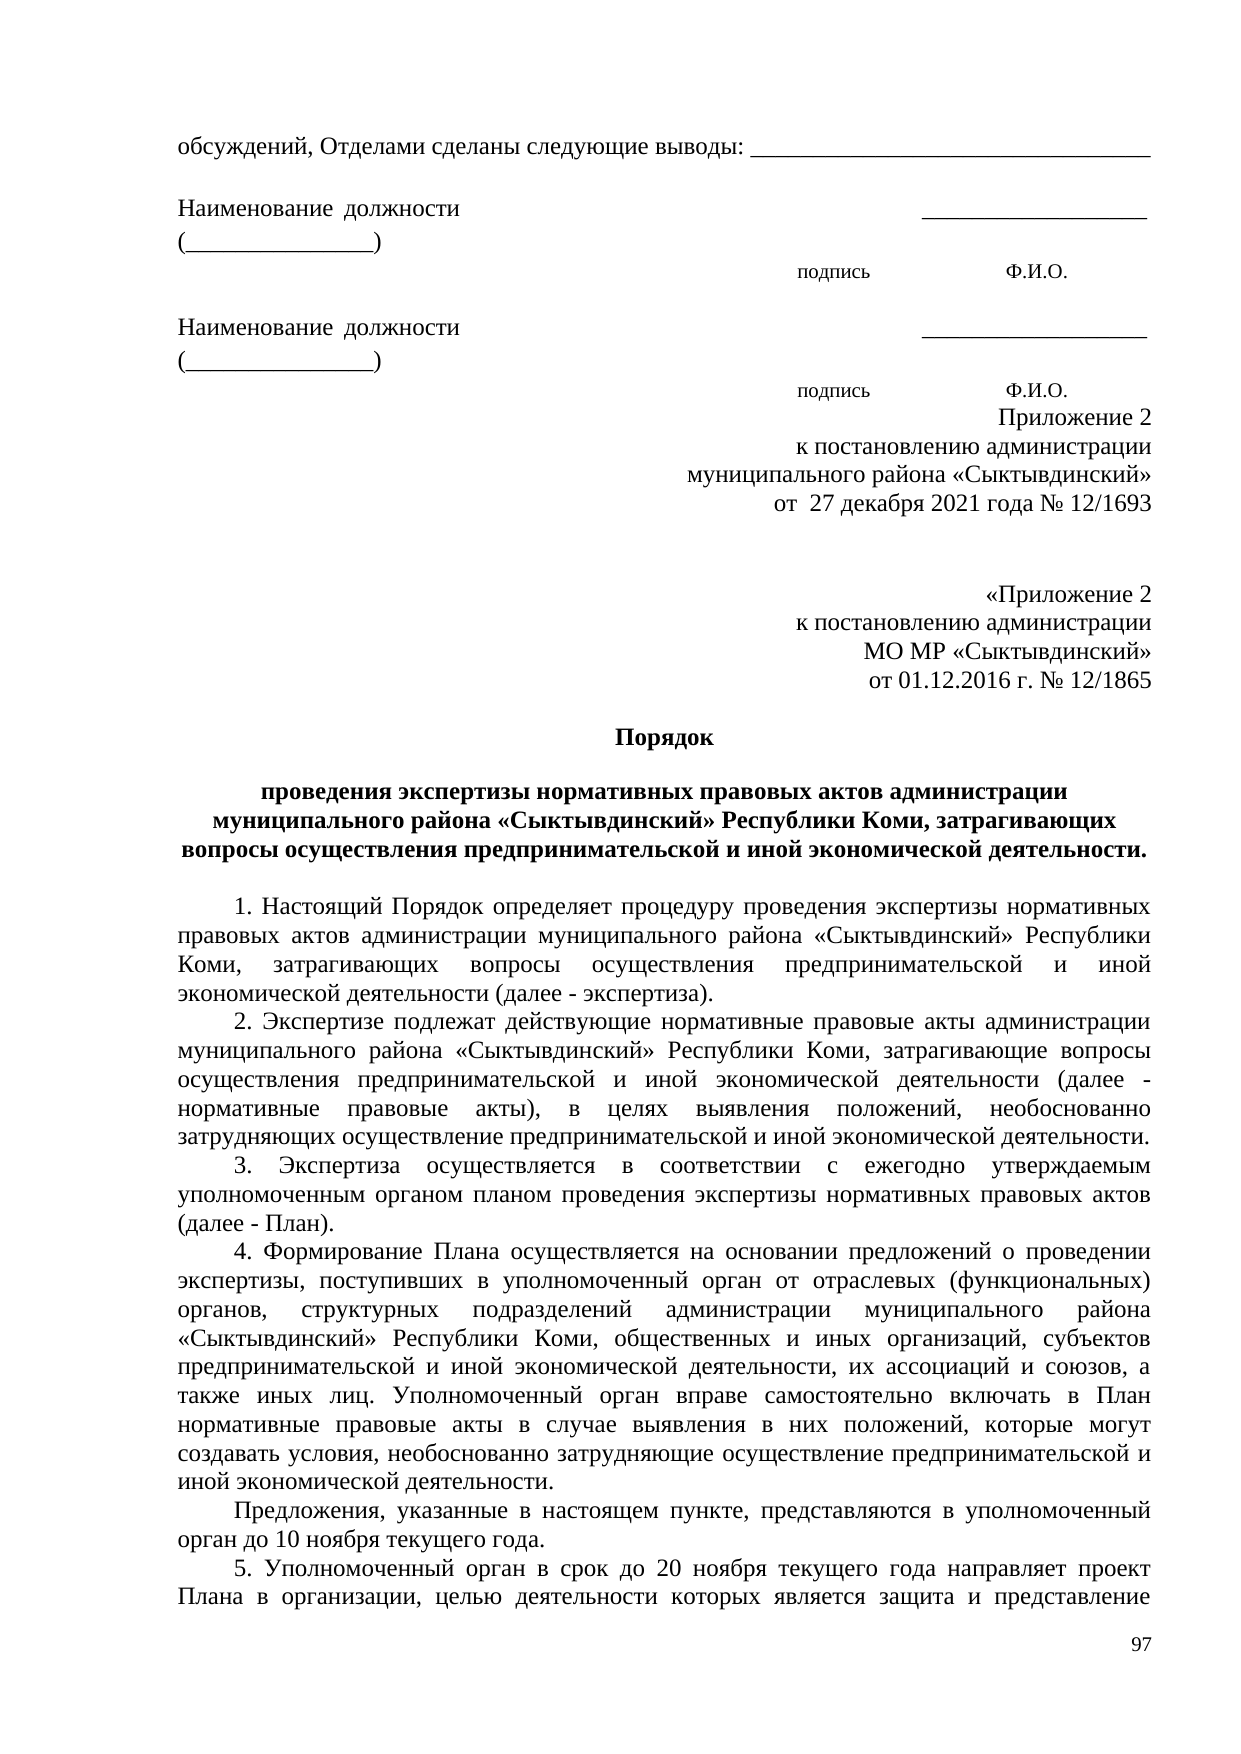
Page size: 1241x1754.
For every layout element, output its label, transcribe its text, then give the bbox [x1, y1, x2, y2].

text 2. Экспертизе подлежат действующие нормативные правовые акты администрации муниципального района «Сыктывдинский» Республики Коми, затрагивающие вопросы осуществления предпринимательской и иной экономической деятельности (далее - нормативные правовые акты), в целях выявления положений, необоснованно затрудняющих осуществление предпринимательской и иной экономической деятельности. [177, 1006, 1152, 1150]
text МО МР «Сыктывдинский» [177, 636, 1152, 665]
title Наименование должности __________________ (_______________) [177, 312, 1152, 374]
text проведения экспертизы нормативных правовых актов администрации муниципального района «Сыктывдинский» Республики Коми, затрагивающих вопросы осуществления предпринимательской и иной экономической деятельности. [177, 776, 1152, 863]
title Наименование должности __________________ (_______________) [177, 193, 1152, 255]
text от 01.12.2016 г. № 12/1865 [177, 665, 1152, 694]
title подпись Ф.И.О. [177, 378, 1152, 402]
title муниципального района «Сыктывдинский» [177, 459, 1152, 488]
text 3. Экспертиза осуществляется в соответствии с ежегодно утверждаемым уполномоченным органом планом проведения экспертизы нормативных правовых актов (далее - План). [177, 1150, 1152, 1236]
text «Приложение 2 [177, 579, 1152, 607]
text к постановлению администрации [177, 607, 1152, 636]
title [177, 131, 1152, 160]
title Приложение 2 [177, 402, 1152, 431]
text Порядок [177, 722, 1152, 751]
text 1. Настоящий Порядок определяет процедуру проведения экспертизы нормативных правовых актов администрации муниципального района «Сыктывдинский» Республики Коми, затрагивающих вопросы осуществления предпринимательской и иной экономической деятельности (далее - экспертиза). [177, 891, 1152, 1006]
text 4. Формирование Плана осуществляется на основании предложений о проведении экспертизы, поступивших в уполномоченный орган от отраслевых (функциональных) органов, структурных подразделений администрации муниципального района «Сыктывдинский» Республики Коми, общественных и иных организаций, субъектов предпринимательской и иной экономической деятельности, их ассоциаций и союзов, а также иных лиц. Уполномоченный орган вправе самостоятельно включать в План нормативные правовые акты в случае выявления в них положений, которые могут создавать условия, необоснованно затрудняющие осуществление предпринимательской и иной экономической деятельности. [177, 1236, 1152, 1495]
text Предложения, указанные в настоящем пункте, представляются в уполномоченный орган до 10 ноября текущего года. [177, 1495, 1152, 1553]
title к постановлению администрации [177, 431, 1152, 459]
title от 27 декабря 2021 года № 12/1693 [177, 488, 1152, 517]
title подпись Ф.И.О. [177, 259, 1152, 283]
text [177, 1553, 1152, 1610]
